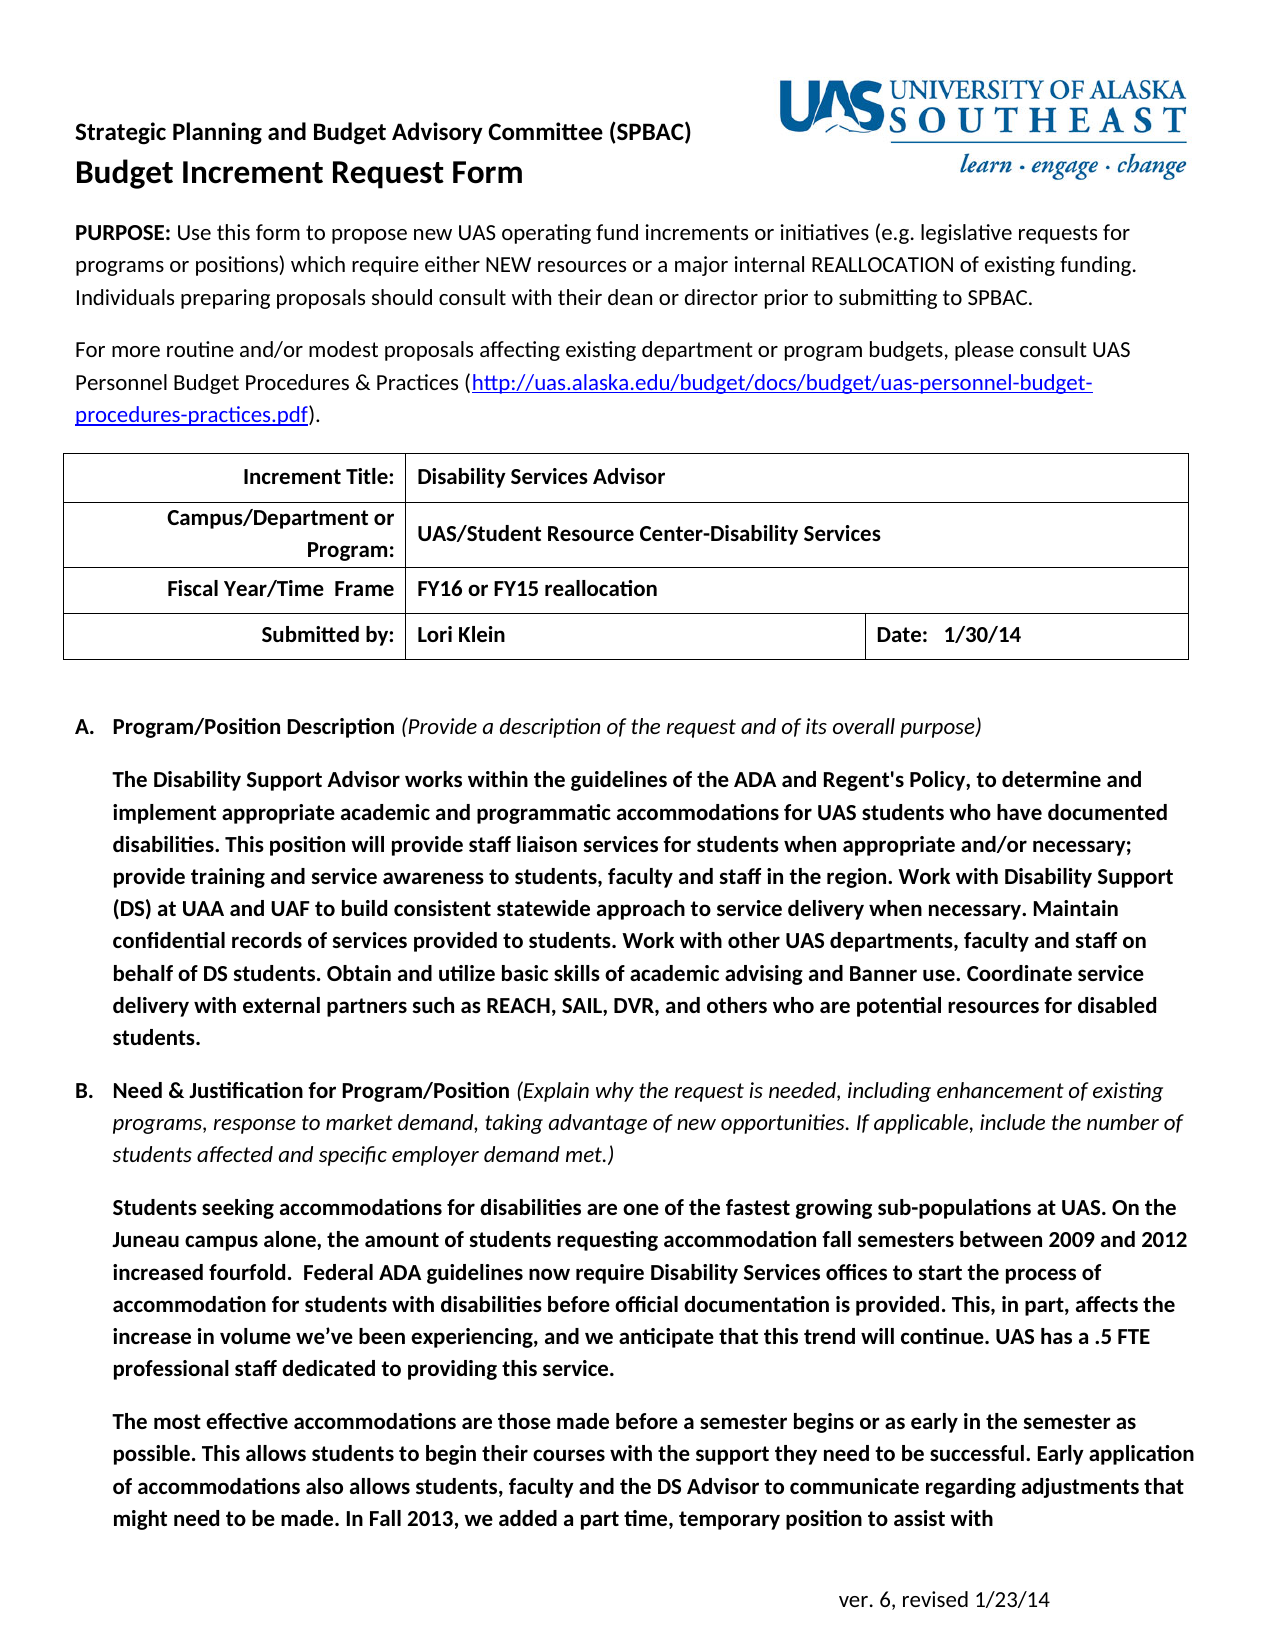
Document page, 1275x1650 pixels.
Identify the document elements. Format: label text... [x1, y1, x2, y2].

text Strategic Planning and Budget Advisory Committee (SPBAC) [75, 116, 1237, 146]
table_cell Campus/Department or Program: [64, 503, 405, 567]
picture [758, 146, 1220, 207]
table_cell Lori Klein [406, 614, 865, 658]
text Students seeking accommodations for disabilities are one of the fastest growing sub-populations at UAS. On the Juneau campus alone, the amount of students requesting accommodation fall semesters between 2009 and 2012 increased fourfold. Federal ADA guidelines now require Disability Services offices to start the process of accommodation for students with disabilities before official documentation is provided. This, in part, affects the increase in volume we’ve been experiencing, and we anticipate that this trend will continue. UAS has a .5 FTE professional staff dedicated to providing this service. [112, 1193, 1200, 1382]
text PURPOSE: Use this form to propose new UAS operating fund increments or initiatives (e.g. legislative requests for programs or positions) which require either NEW resources or a major internal REALLOCATION of existing funding. Individuals preparing proposals should consult with their dean or director prior to submitting to SPBAC. [75, 218, 1200, 311]
list Program/Position Description (Provide a description of the request and of its overall purpose) [75, 712, 1200, 741]
table_cell Fiscal Year/Time Frame [64, 568, 405, 613]
table_cell FY16 or FY15 reallocation [406, 568, 1188, 613]
table_cell UAS/Student Resource Center-Disability Services [406, 503, 1188, 567]
table_cell Submitted by: [64, 614, 405, 658]
text The most effective accommodations are those made before a semester begins or as early in the semester as possible. This allows students to begin their courses with the support they need to be successful. Early application of accommodations also allows students, faculty and the DS Advisor to communicate regarding adjustments that might need to be made. In Fall 2013, we added a part time, temporary position to assist with [112, 1407, 1200, 1532]
text For more routine and/or modest proposals affecting existing department or program budgets, please consult UAS Personnel Budget Procedures & Practices (http://uas.alaska.edu/budget/docs/budget/uas-personnel-budget-procedures-practices.pdf). [75, 336, 1200, 428]
picture [758, 55, 1220, 116]
list Need & Justification for Program/Position (Explain why the request is needed, including enhancement of existing programs, response to market demand, taking advantage of new opportunities. If applicable, include the number of students affected and specific employer demand met.) [75, 1076, 1200, 1168]
table_cell Date: 1/30/14 [866, 614, 1188, 658]
table_header Disability Services Advisor [406, 454, 1188, 502]
text The Disability Support Advisor works within the guidelines of the ADA and Regent's Policy, to determine and implement appropriate academic and programmatic accommodations for UAS students who have documented disabilities. This position will provide staff liaison services for students when appropriate and/or necessary; provide training and service awareness to students, faculty and staff in the region. Work with Disability Support (DS) at UAA and UAF to build consistent statewide approach to service delivery when necessary. Maintain confidential records of services provided to students. Work with other UAS departments, faculty and staff on behalf of DS students. Obtain and utilize basic skills of academic advising and Banner use. Coordinate service delivery with external partners such as REACH, SAIL, DVR, and others who are potential resources for disabled students. [112, 766, 1200, 1051]
table_header Increment Title: [64, 454, 405, 502]
text Budget Increment Request Form [75, 151, 1200, 191]
